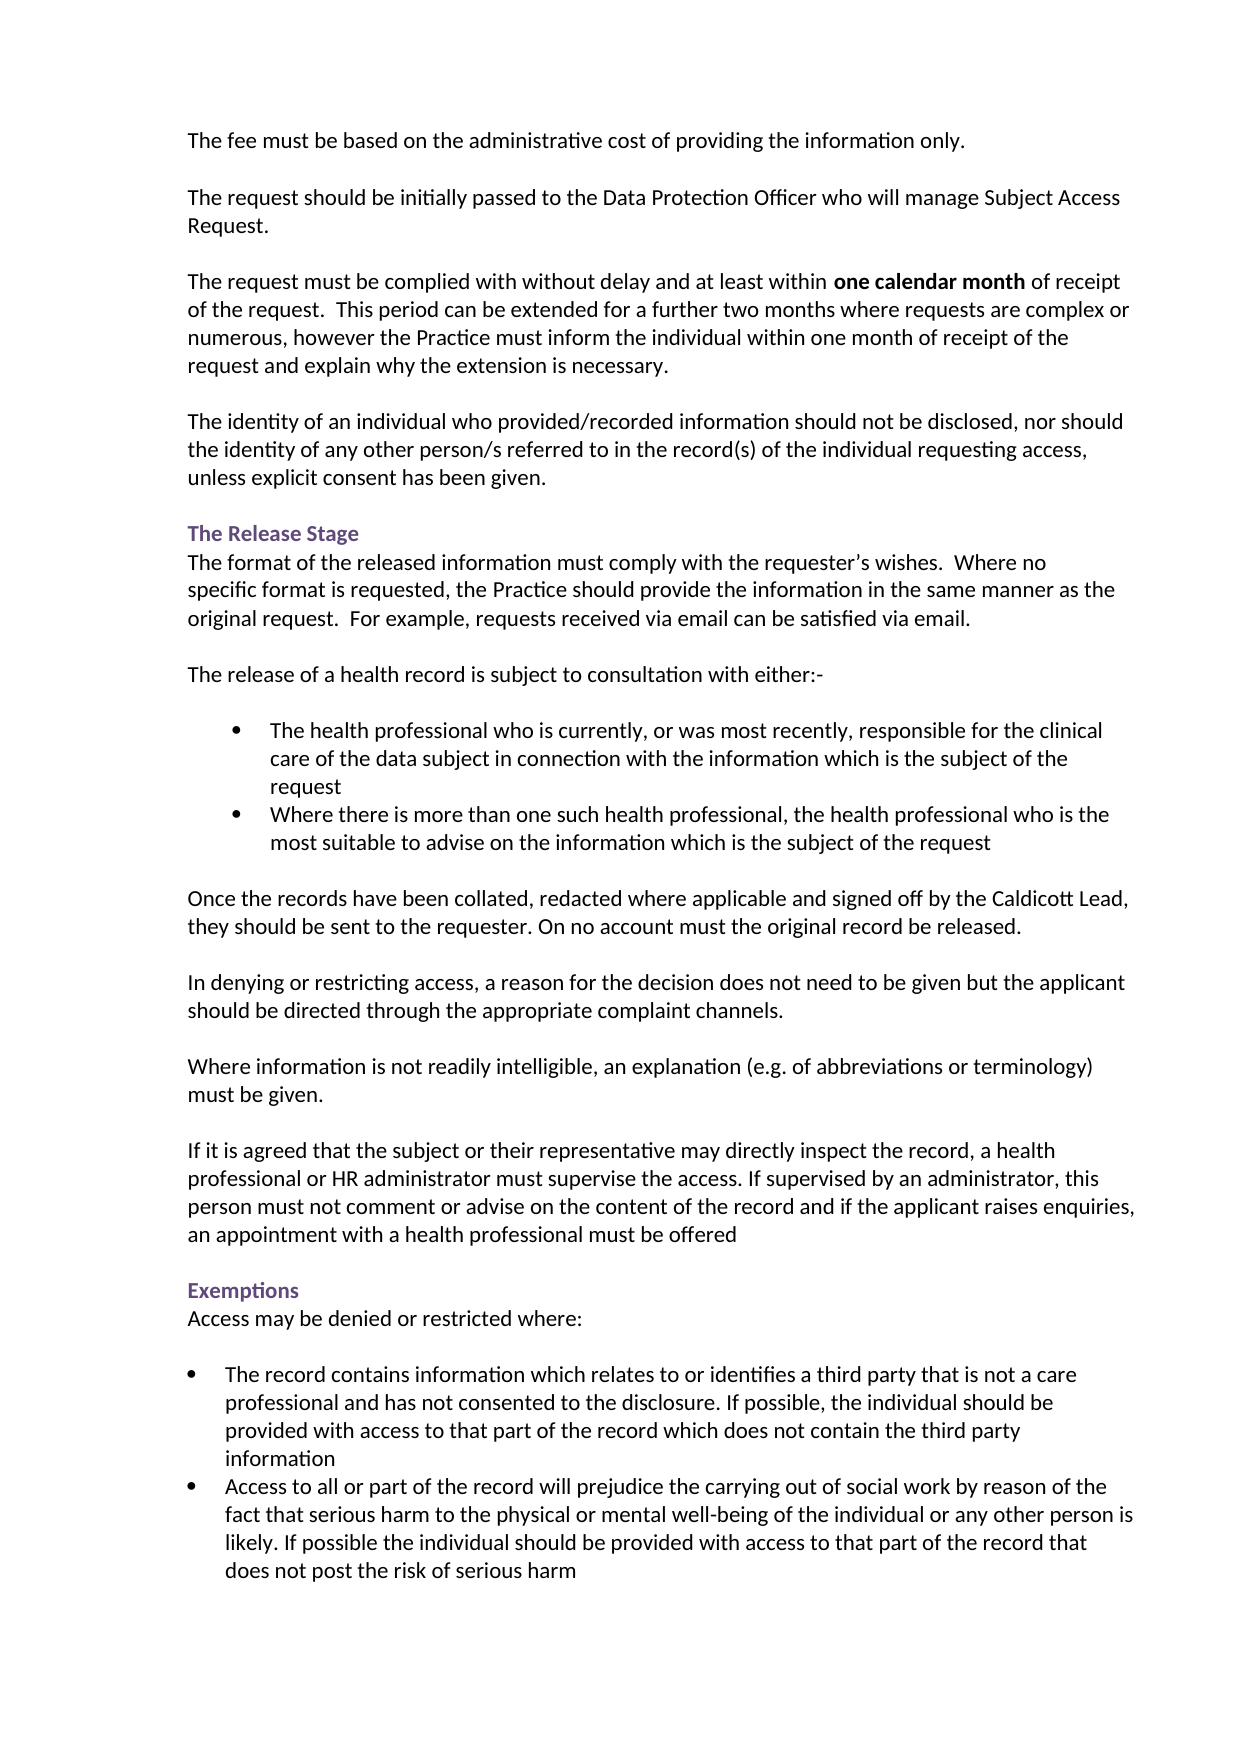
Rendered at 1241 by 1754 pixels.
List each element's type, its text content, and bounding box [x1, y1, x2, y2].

list Access to all or part of the record will prejudice the carrying out of social work by reason of the fact that serious harm to the physical or mental well-being of the individual or any other person is likely. If possible the individual should be provided with access to that part of the record that does not post the risk of serious harm [187, 1472, 1137, 1584]
text Where information is not readily intelligible, an explanation (e.g. of abbreviations or terminology) must be given. [187, 1052, 1137, 1108]
text The fee must be based on the administrative cost of providing the information only. [112, 127, 1137, 154]
list The record contains information which relates to or identifies a third party that is not a care professional and has not consented to the disclosure. If possible, the individual should be provided with access to that part of the record which does not contain the third party information [187, 1360, 1137, 1472]
text The request must be complied with without delay and at least within one calendar month of receipt of the request. This period can be extended for a further two months where requests are complex or numerous, however the Practice must inform the individual within one month of receipt of the request and explain why the extension is necessary. [187, 267, 1137, 379]
list The health professional who is currently, or was most recently, responsible for the clinical care of the data subject in connection with the information which is the subject of the request [232, 716, 1137, 800]
text The format of the released information must comply with the requester’s wishes. Where no [150, 548, 1137, 576]
text In denying or restricting access, a reason for the decision does not need to be given but the applicant should be directed through the appropriate complaint channels. [187, 968, 1137, 1024]
text Exemptions Access may be denied or restricted where: [187, 1276, 1137, 1332]
text The request should be initially passed to the Data Protection Officer who will manage Subject Access Request. [187, 183, 1137, 239]
text The release of a health record is subject to consultation with either:- [112, 660, 1137, 688]
text The Release Stage [112, 519, 1137, 548]
text specific format is requested, the Practice should provide the information in the same manner as the original request. For example, requests received via email can be satisfied via email. [187, 576, 1137, 632]
text The identity of an individual who provided/recorded information should not be disclosed, nor should the identity of any other person/s referred to in the record(s) of the individual requesting access, unless explicit consent has been given. [187, 407, 1137, 492]
text If it is agreed that the subject or their representative may directly inspect the record, a health professional or HR administrator must supervise the access. If supervised by an administrator, this person must not comment or advise on the content of the record and if the applicant raises enquiries, an appointment with a health professional must be offered [187, 1136, 1137, 1248]
text Once the records have been collated, redacted where applicable and signed off by the Caldicott Lead, they should be sent to the requester. On no account must the original record be released. [187, 884, 1137, 940]
list Where there is more than one such health professional, the health professional who is the most suitable to advise on the information which is the subject of the request [232, 800, 1137, 856]
